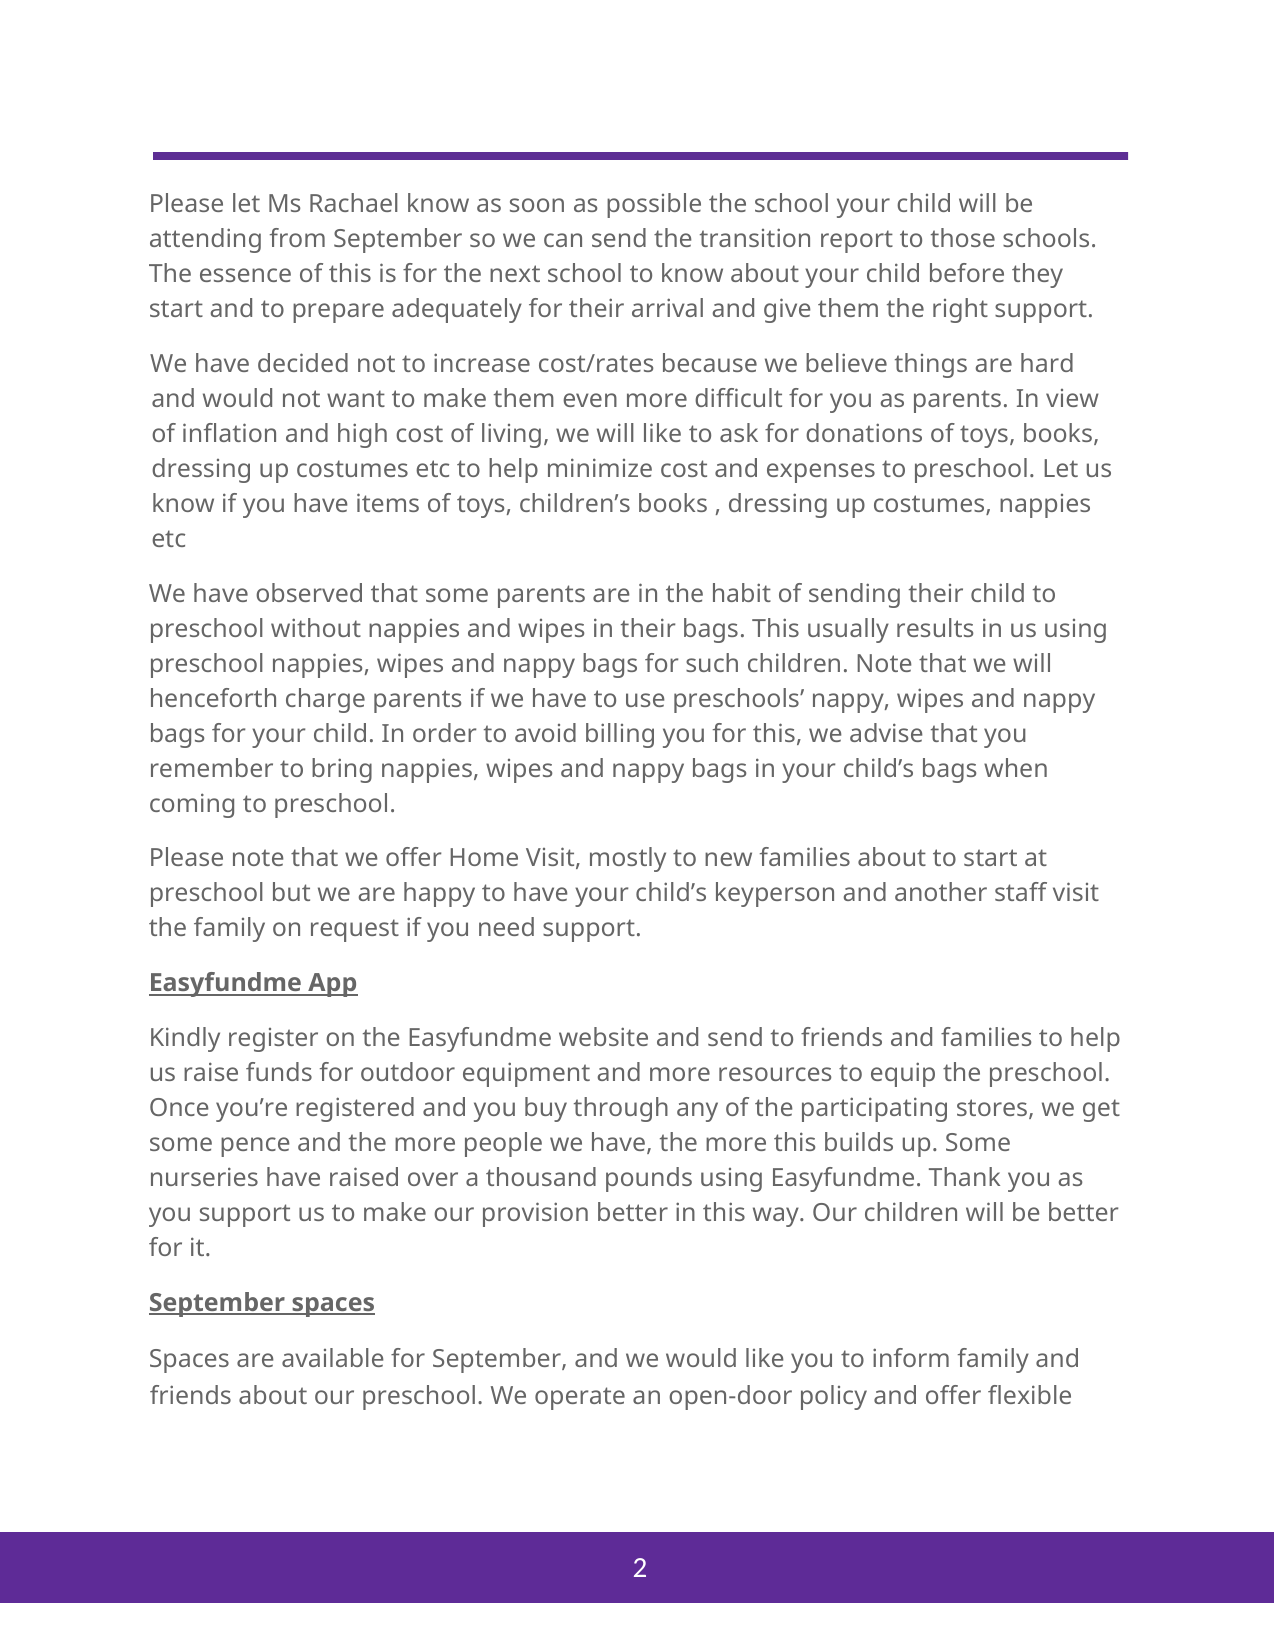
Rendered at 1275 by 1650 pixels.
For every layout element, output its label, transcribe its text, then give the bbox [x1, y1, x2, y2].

picture [153, 152, 1129, 160]
text Easyfundme App [148, 965, 1123, 999]
text Please let Ms Rachael know as soon as possible the school your child will be attending from September so we can send the transition report to those schools. The essence of this is for the next school to know about your child before they start and to prepare adequately for their arrival and give them the right support. [148, 186, 1123, 325]
text We have observed that some parents are in the habit of sending their child to preschool without nappies and wipes in their bags. This usually results in us using preschool nappies, wipes and nappy bags for such children. Note that we will henceforth charge parents if we have to use preschools’ nappy, wipes and nappy bags for your child. In order to avoid billing you for this, we advise that you remember to bring nappies, wipes and nappy bags in your child’s bags when coming to preschool. [148, 575, 1123, 819]
text Kindly register on the Easyfundme website and send to friends and families to help us raise funds for outdoor equipment and more resources to equip the preschool. Once you’re registered and you buy through any of the participating stores, we get some pence and the more people we have, the more this builds up. Some nurseries have raised over a thousand pounds using Easyfundme. Thank you as you support us to make our provision better in this way. Our children will be better for it. [148, 1019, 1123, 1264]
text Please note that we offer Home Visit, mostly to new families about to start at preschool but we are happy to have your child’s keyperson and another staff visit the family on request if you need support. [148, 840, 1123, 944]
text September spaces [148, 1284, 1123, 1318]
text We have decided not to increase cost/rates because we believe things are hard and would not want to make them even more difficult for you as parents. In view of inflation and high cost of living, we will like to ask for donations of toys, books, dressing up costumes etc to help minimize cost and expenses to preschool. Let us know if you have items of toys, children’s books , dressing up costumes, nappies etc [150, 345, 1123, 554]
